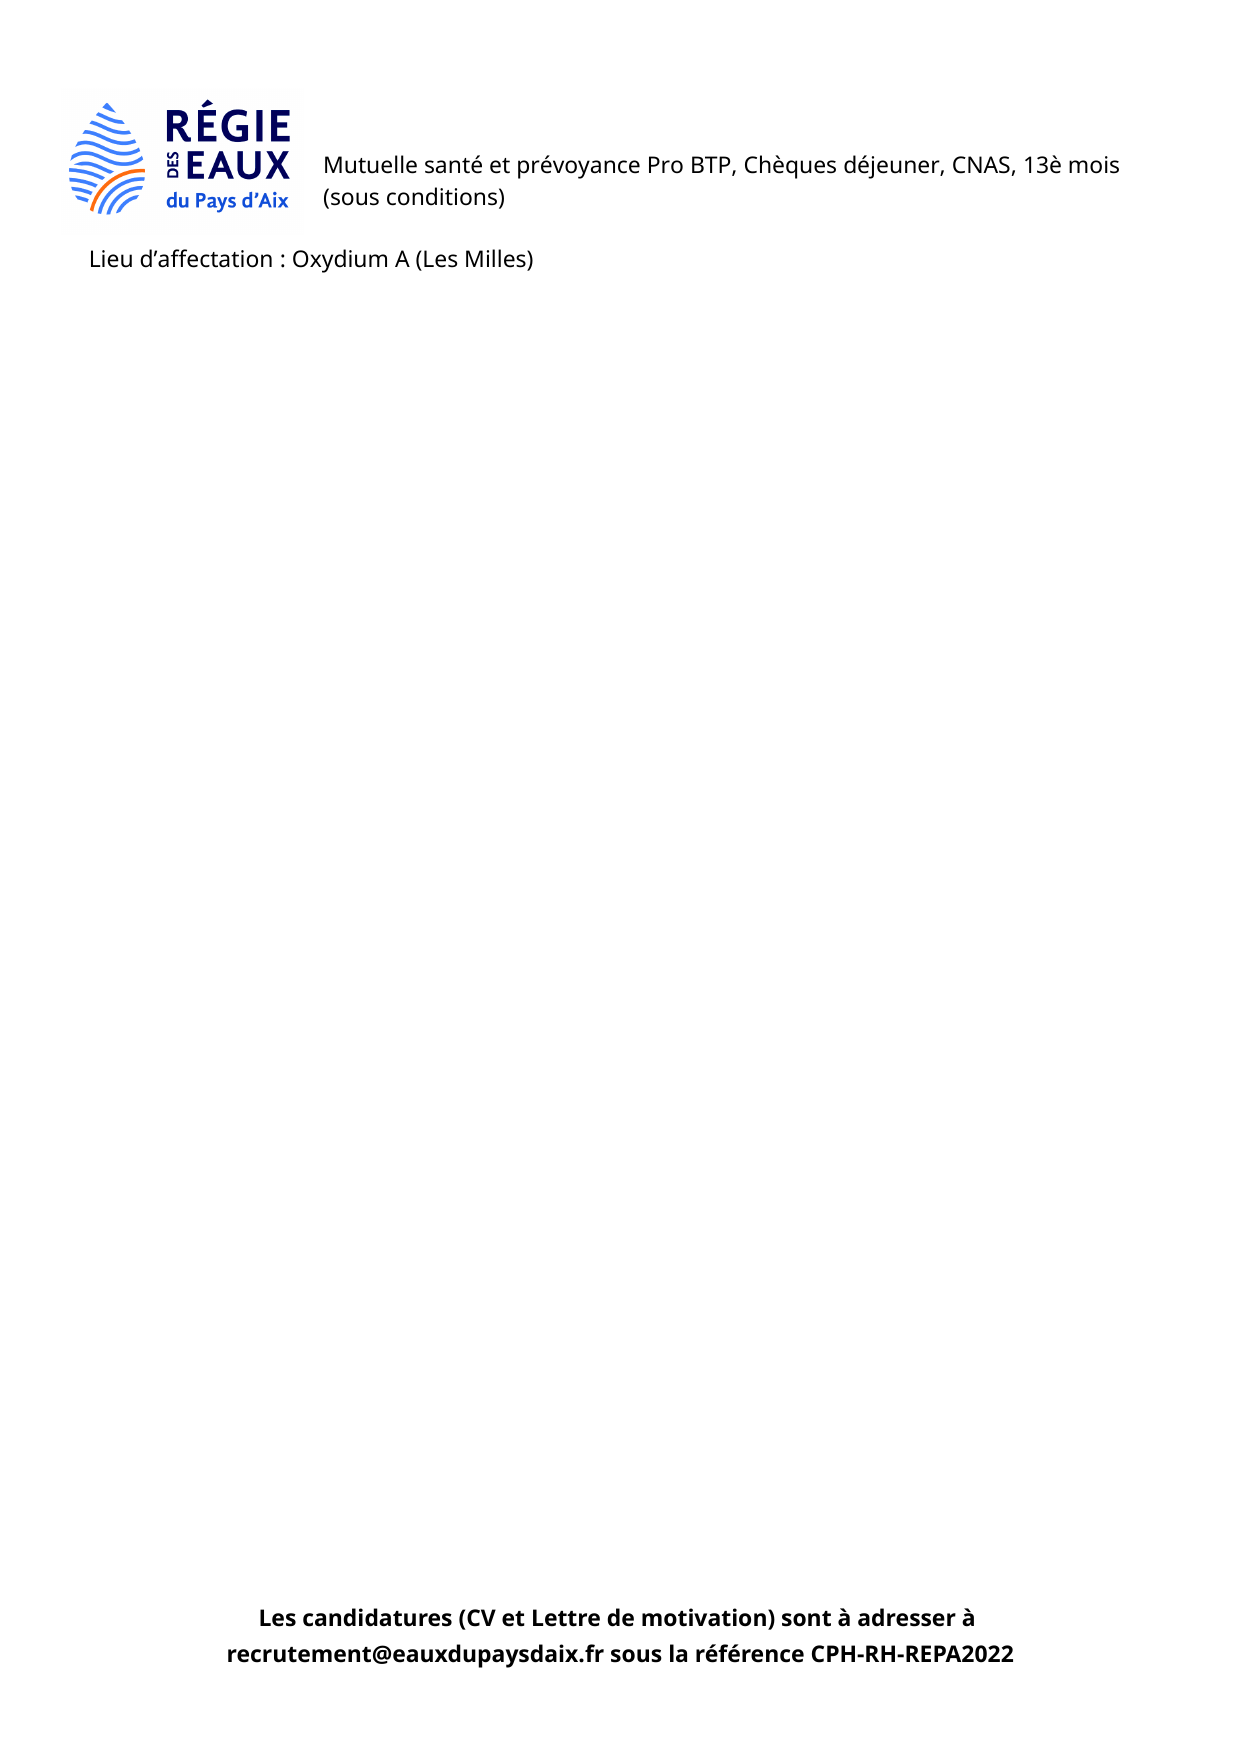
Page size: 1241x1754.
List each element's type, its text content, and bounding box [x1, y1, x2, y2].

picture [60, 88, 305, 235]
text Lieu d’affectation : Oxydium A (Les Milles) [88, 243, 1152, 274]
text Mutuelle santé et prévoyance Pro BTP, Chèques déjeuner, CNAS, 13è mois (sous conditions) [88, 149, 1152, 212]
